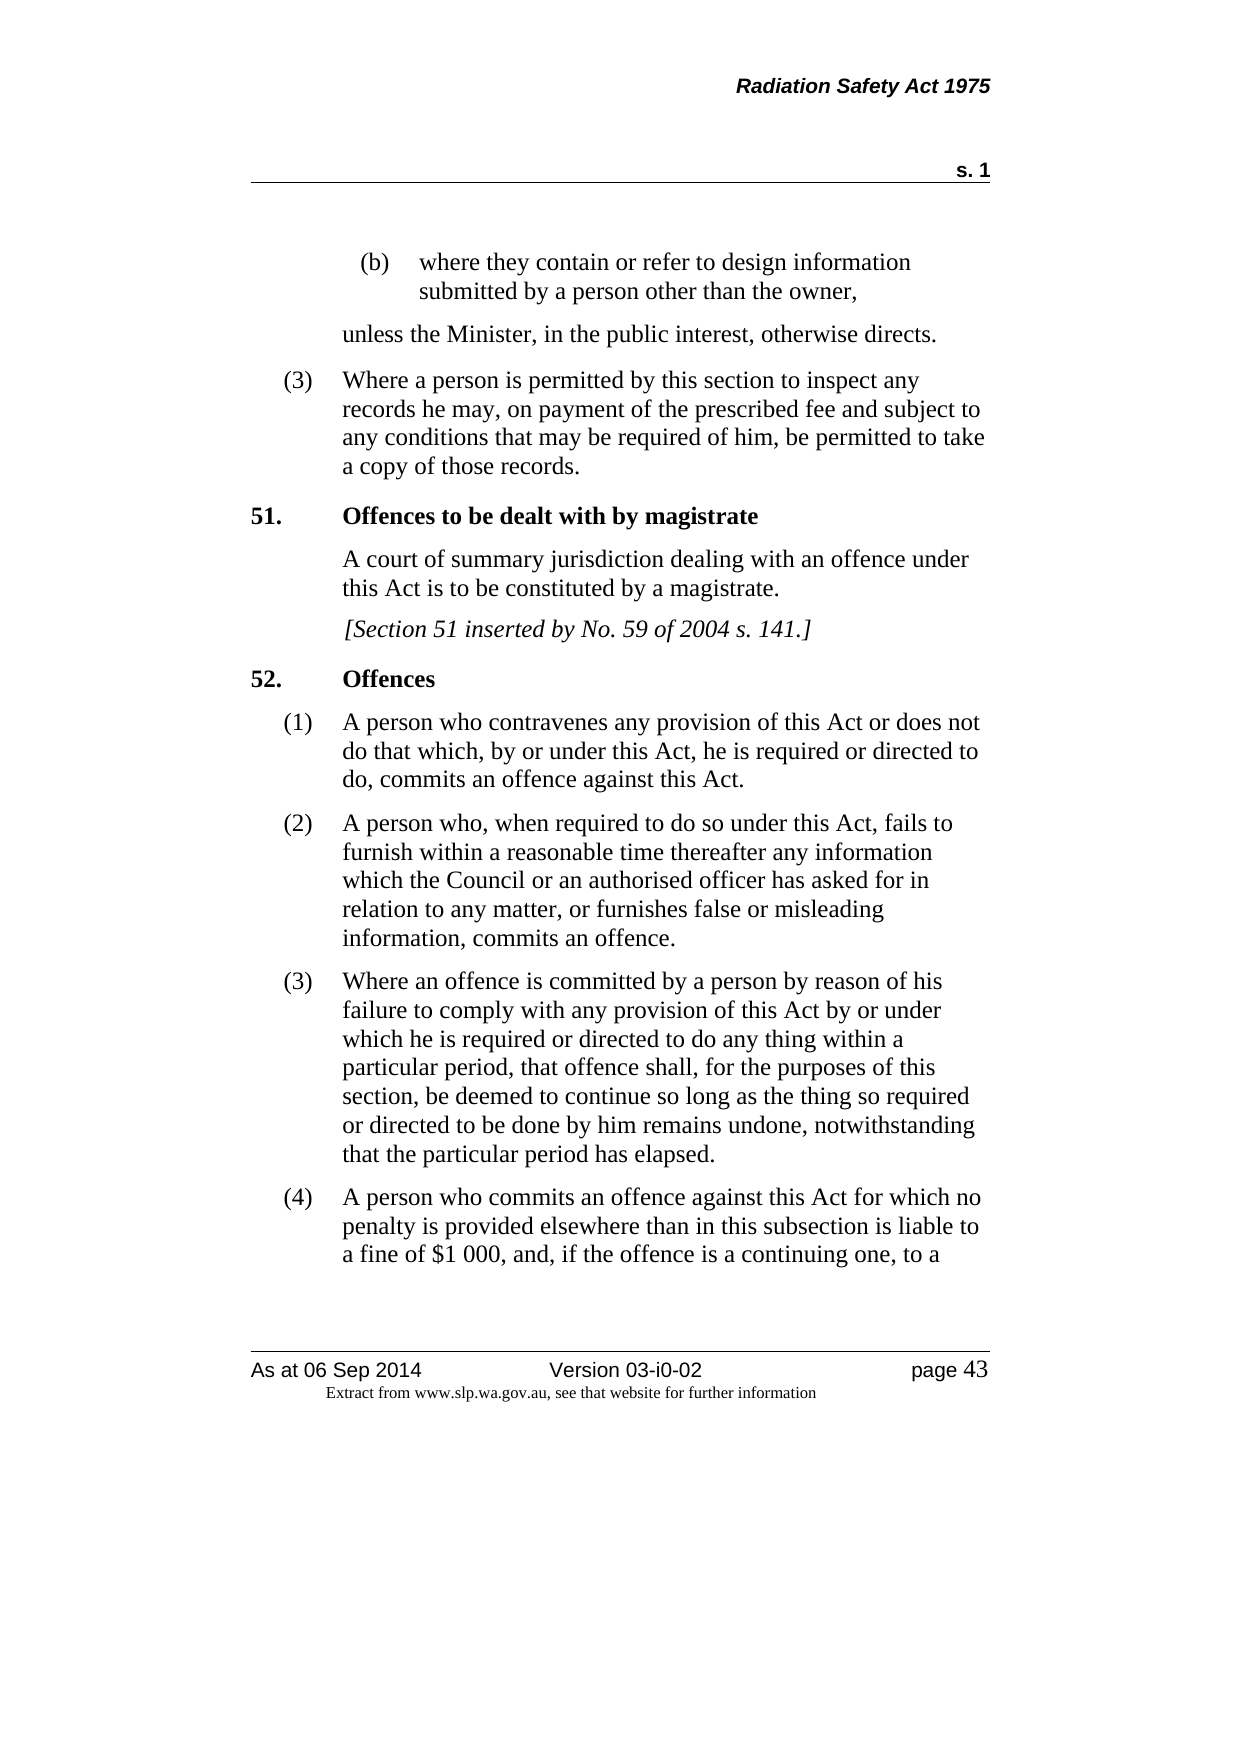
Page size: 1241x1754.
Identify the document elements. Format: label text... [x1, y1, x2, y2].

subtitle 52. Offences [251, 664, 990, 692]
subtitle 51. Offences to be dealt with by magistrate [251, 501, 990, 529]
text (b) where they contain or refer to design information submitted by a person other than the owner, [251, 247, 990, 305]
text (3) Where an offence is committed by a person by reason of his failure to comply with any provision of this Act by or under which he is required or directed to do any thing within a particular period, that offence shall, for the purposes of this section, be deemed to continue so long as the thing so required or directed to be done by him remains undone, notwithstanding that the particular period has elapsed. [251, 966, 990, 1167]
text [251, 1182, 990, 1268]
text [Section 51 inserted by No. 59 of 2004 s. 141.] [251, 614, 990, 643]
text unless the Minister, in the public interest, otherwise directs. [251, 319, 990, 348]
text A court of summary jurisdiction dealing with an offence under this Act is to be constituted by a magistrate. [251, 544, 990, 602]
text (1) A person who contravenes any provision of this Act or does not do that which, by or under this Act, he is required or directed to do, commits an offence against this Act. [251, 707, 990, 793]
text (3) Where a person is permitted by this section to inspect any records he may, on payment of the prescribed fee and subject to any conditions that may be required of him, be permitted to take a copy of those records. [251, 365, 990, 480]
text (2) A person who, when required to do so under this Act, fails to furnish within a reasonable time thereafter any information which the Council or an authorised officer has asked for in relation to any matter, or furnishes false or misleading information, commits an offence. [251, 808, 990, 952]
